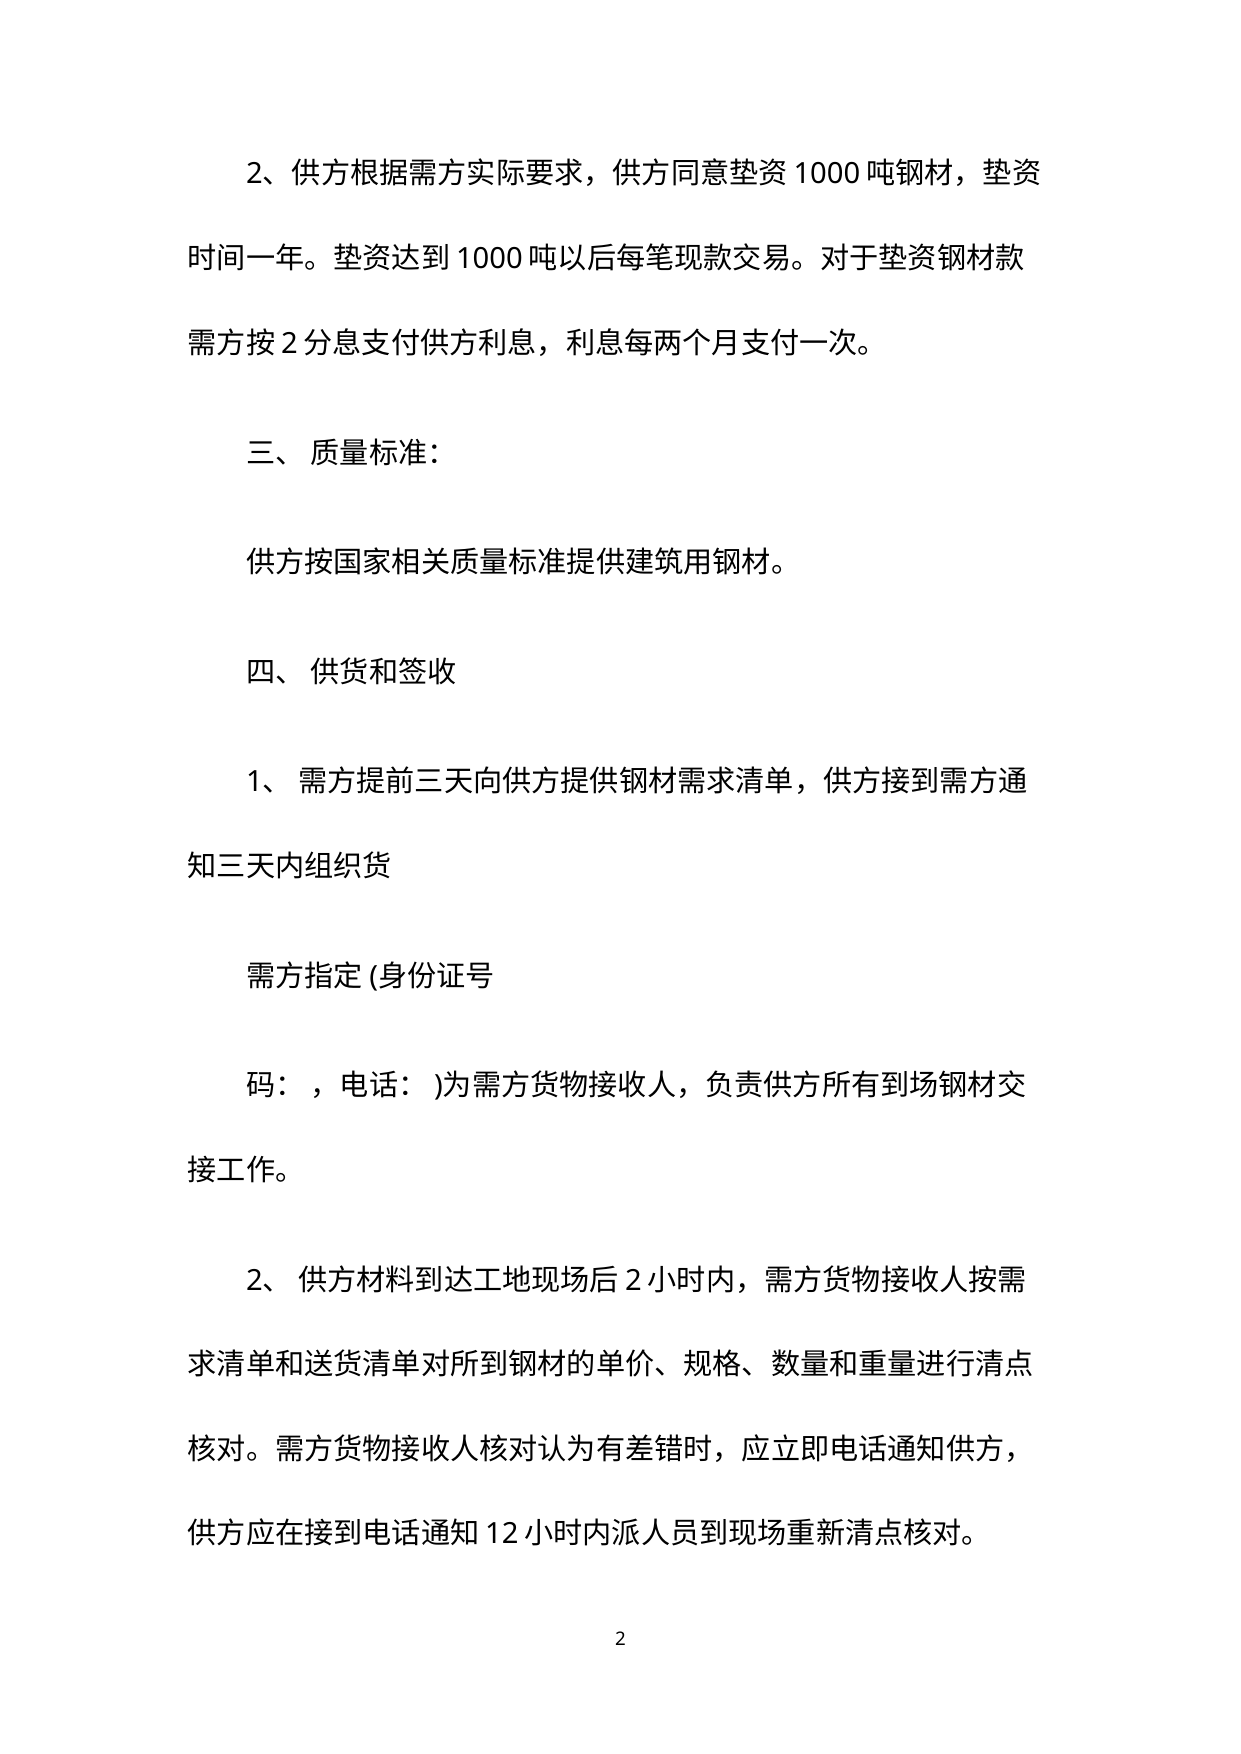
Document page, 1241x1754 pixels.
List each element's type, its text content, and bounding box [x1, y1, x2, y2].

text 1、 需方提前三天向供方提供钢材需求清单，供方接到需方通知三天内组织货 [187, 758, 1053, 885]
text 四、 供货和签收 [187, 648, 1053, 691]
text 需方指定 (身份证号 [187, 952, 1053, 994]
text 码： ，电话： )为需方货物接收人，负责供方所有到场钢材交接工作。 [187, 1062, 1053, 1189]
text 供方按国家相关质量标准提供建筑用钢材。 [187, 539, 1053, 581]
text 三、 质量标准： [187, 429, 1053, 471]
text 2、供方根据需方实际要求，供方同意垫资1000吨钢材，垫资时间一年。垫资达到1000吨以后每笔现款交易。对于垫资钢材款需方按2分息支付供方利息，利息每两个月支付一次。 [187, 150, 1053, 362]
text 2、 供方材料到达工地现场后2小时内，需方货物接收人按需求清单和送货清单对所到钢材的单价、规格、数量和重量进行清点核对。需方货物接收人核对认为有差错时，应立即电话通知供方，供方应在接到电话通知12小时内派人员到现场重新清点核对。 [187, 1256, 1053, 1552]
